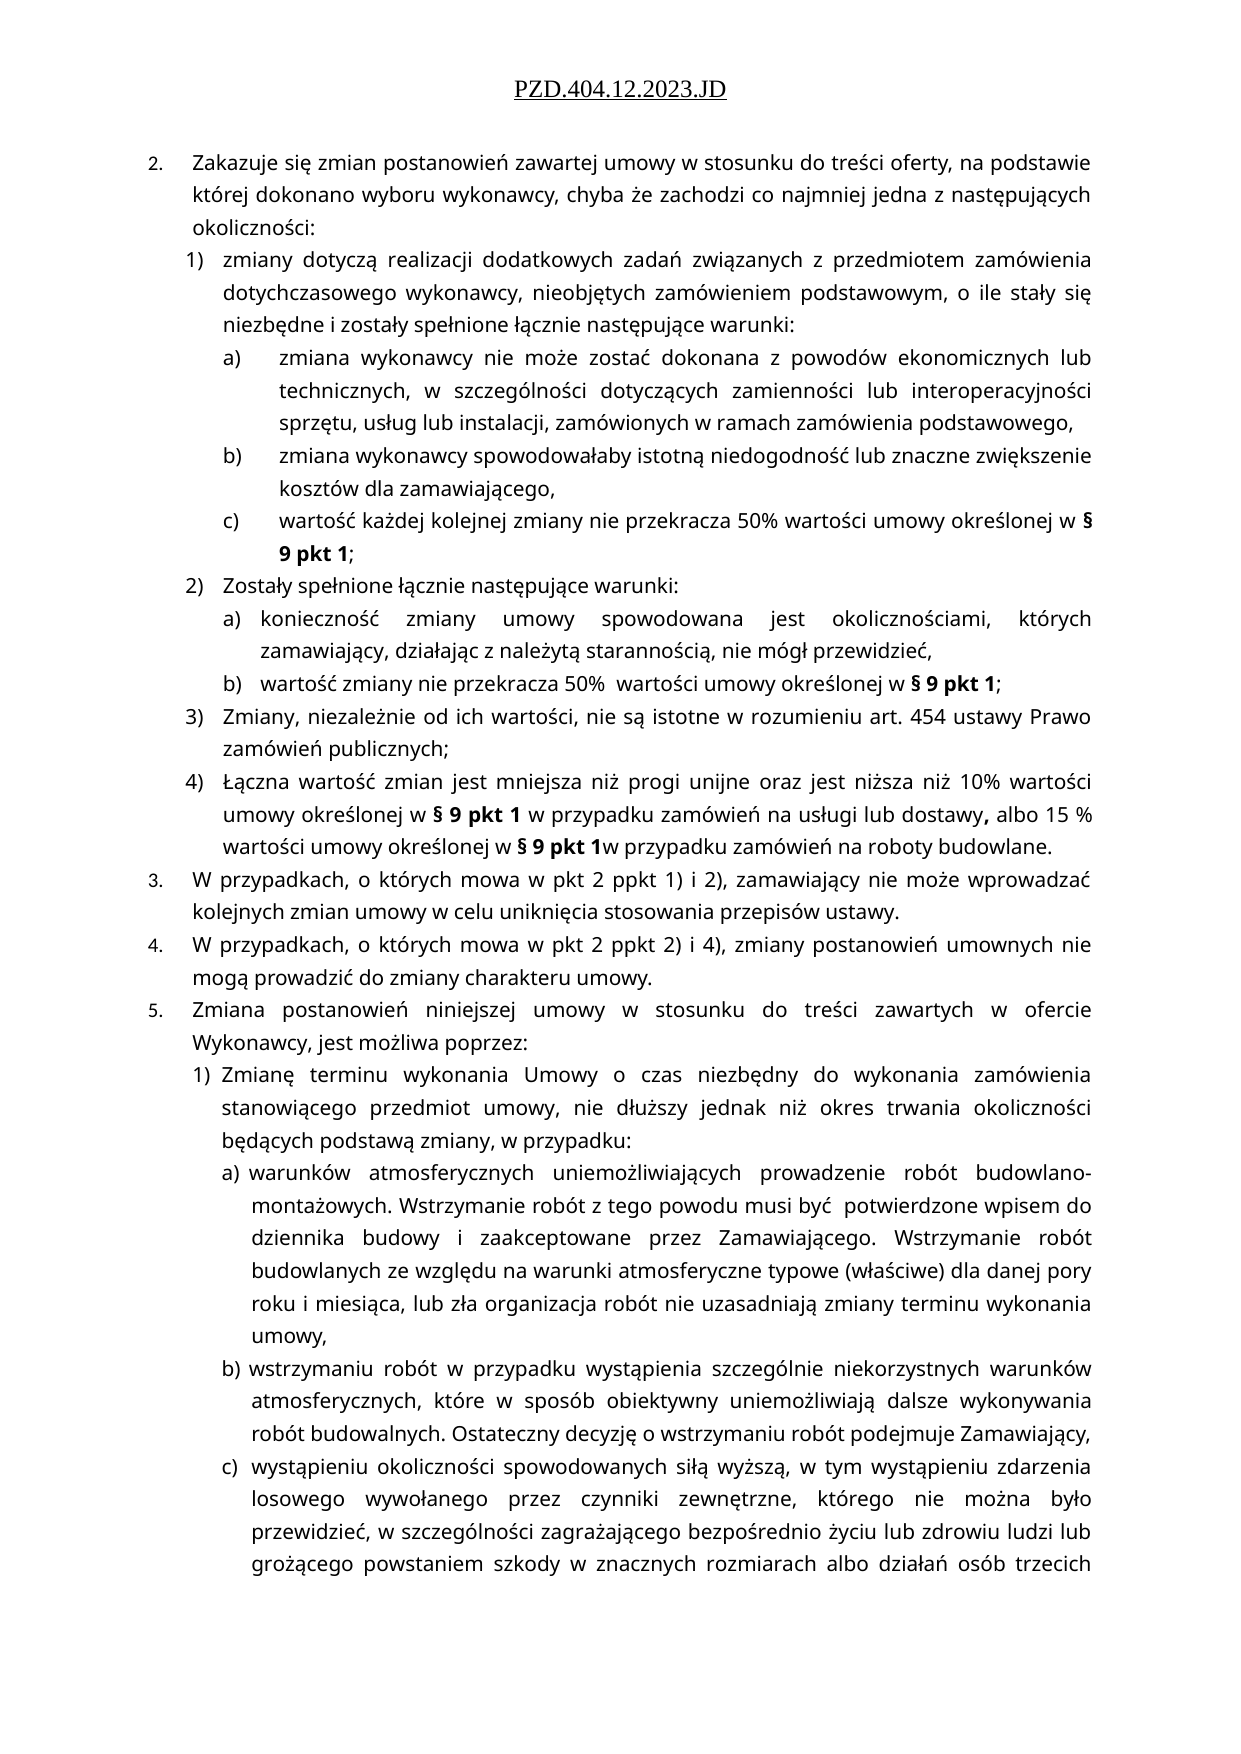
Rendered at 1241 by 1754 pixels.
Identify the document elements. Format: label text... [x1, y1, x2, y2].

list Zmiany, niezależnie od ich wartości, nie są istotne w rozumieniu art. 454 ustawy Prawo zamówień publicznych; [185, 702, 1093, 763]
list warunków atmosferycznych uniemożliwiających prowadzenie robót budowlano-montażowych. Wstrzymanie robót z tego powodu musi być potwierdzone wpisem do dziennika budowy i zaakceptowane przez Zamawiającego. Wstrzymanie robót budowlanych ze względu na warunki atmosferyczne typowe (właściwe) dla danej pory roku i miesiąca, lub zła organizacja robót nie uzasadniają zmiany terminu wykonania umowy, [221, 1158, 1093, 1350]
list Zostały spełnione łącznie następujące warunki: [185, 571, 1093, 600]
list W przypadkach, o których mowa w pkt 2 ppkt 2) i 4), zmiany postanowień umownych nie mogą prowadzić do zmiany charakteru umowy. [148, 930, 1093, 991]
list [221, 1452, 1093, 1578]
list zmiana wykonawcy nie może zostać dokonana z powodów ekonomicznych lub technicznych, w szczególności dotyczących zamienności lub interoperacyjności sprzętu, usług lub instalacji, zamówionych w ramach zamówienia podstawowego, [223, 343, 1093, 437]
list Łączna wartość zmian jest mniejsza niż progi unijne oraz jest niższa niż 10% wartości umowy określonej w § 9 pkt 1 w przypadku zamówień na usługi lub dostawy, albo 15 % wartości umowy określonej w § 9 pkt 1w przypadku zamówień na roboty budowlane. [185, 767, 1093, 861]
list zmiana wykonawcy spowodowałaby istotną niedogodność lub znaczne zwiększenie kosztów dla zamawiającego, [223, 441, 1093, 502]
list Zmiana postanowień niniejszej umowy w stosunku do treści zawartych w ofercie Wykonawcy, jest możliwa poprzez: [148, 995, 1093, 1056]
list Zmianę terminu wykonania Umowy o czas niezbędny do wykonania zamówienia stanowiącego przedmiot umowy, nie dłuższy jednak niż okres trwania okoliczności będących podstawą zmiany, w przypadku: [192, 1061, 1093, 1154]
list konieczność zmiany umowy spowodowana jest okolicznościami, których zamawiający, działając z należytą starannością, nie mógł przewidzieć, [223, 604, 1093, 665]
list W przypadkach, o których mowa w pkt 2 ppkt 1) i 2), zamawiający nie może wprowadzać kolejnych zmian umowy w celu uniknięcia stosowania przepisów ustawy. [148, 865, 1093, 926]
list wartość zmiany nie przekracza 50% wartości umowy określonej w § 9 pkt 1; [223, 669, 1093, 698]
list wstrzymaniu robót w przypadku wystąpienia szczególnie niekorzystnych warunków atmosferycznych, które w sposób obiektywny uniemożliwiają dalsze wykonywania robót budowalnych. Ostateczny decyzję o wstrzymaniu robót podejmuje Zamawiający, [221, 1354, 1093, 1448]
list zmiany dotyczą realizacji dodatkowych zadań związanych z przedmiotem zamówienia dotychczasowego wykonawcy, nieobjętych zamówieniem podstawowym, o ile stały się niezbędne i zostały spełnione łącznie następujące warunki: [185, 245, 1093, 339]
list wartość każdej kolejnej zmiany nie przekracza 50% wartości umowy określonej w § 9 pkt 1; [223, 506, 1093, 567]
list Zakazuje się zmian postanowień zawartej umowy w stosunku do treści oferty, na podstawie której dokonano wyboru wykonawcy, chyba że zachodzi co najmniej jedna z następujących okoliczności: [148, 148, 1093, 241]
